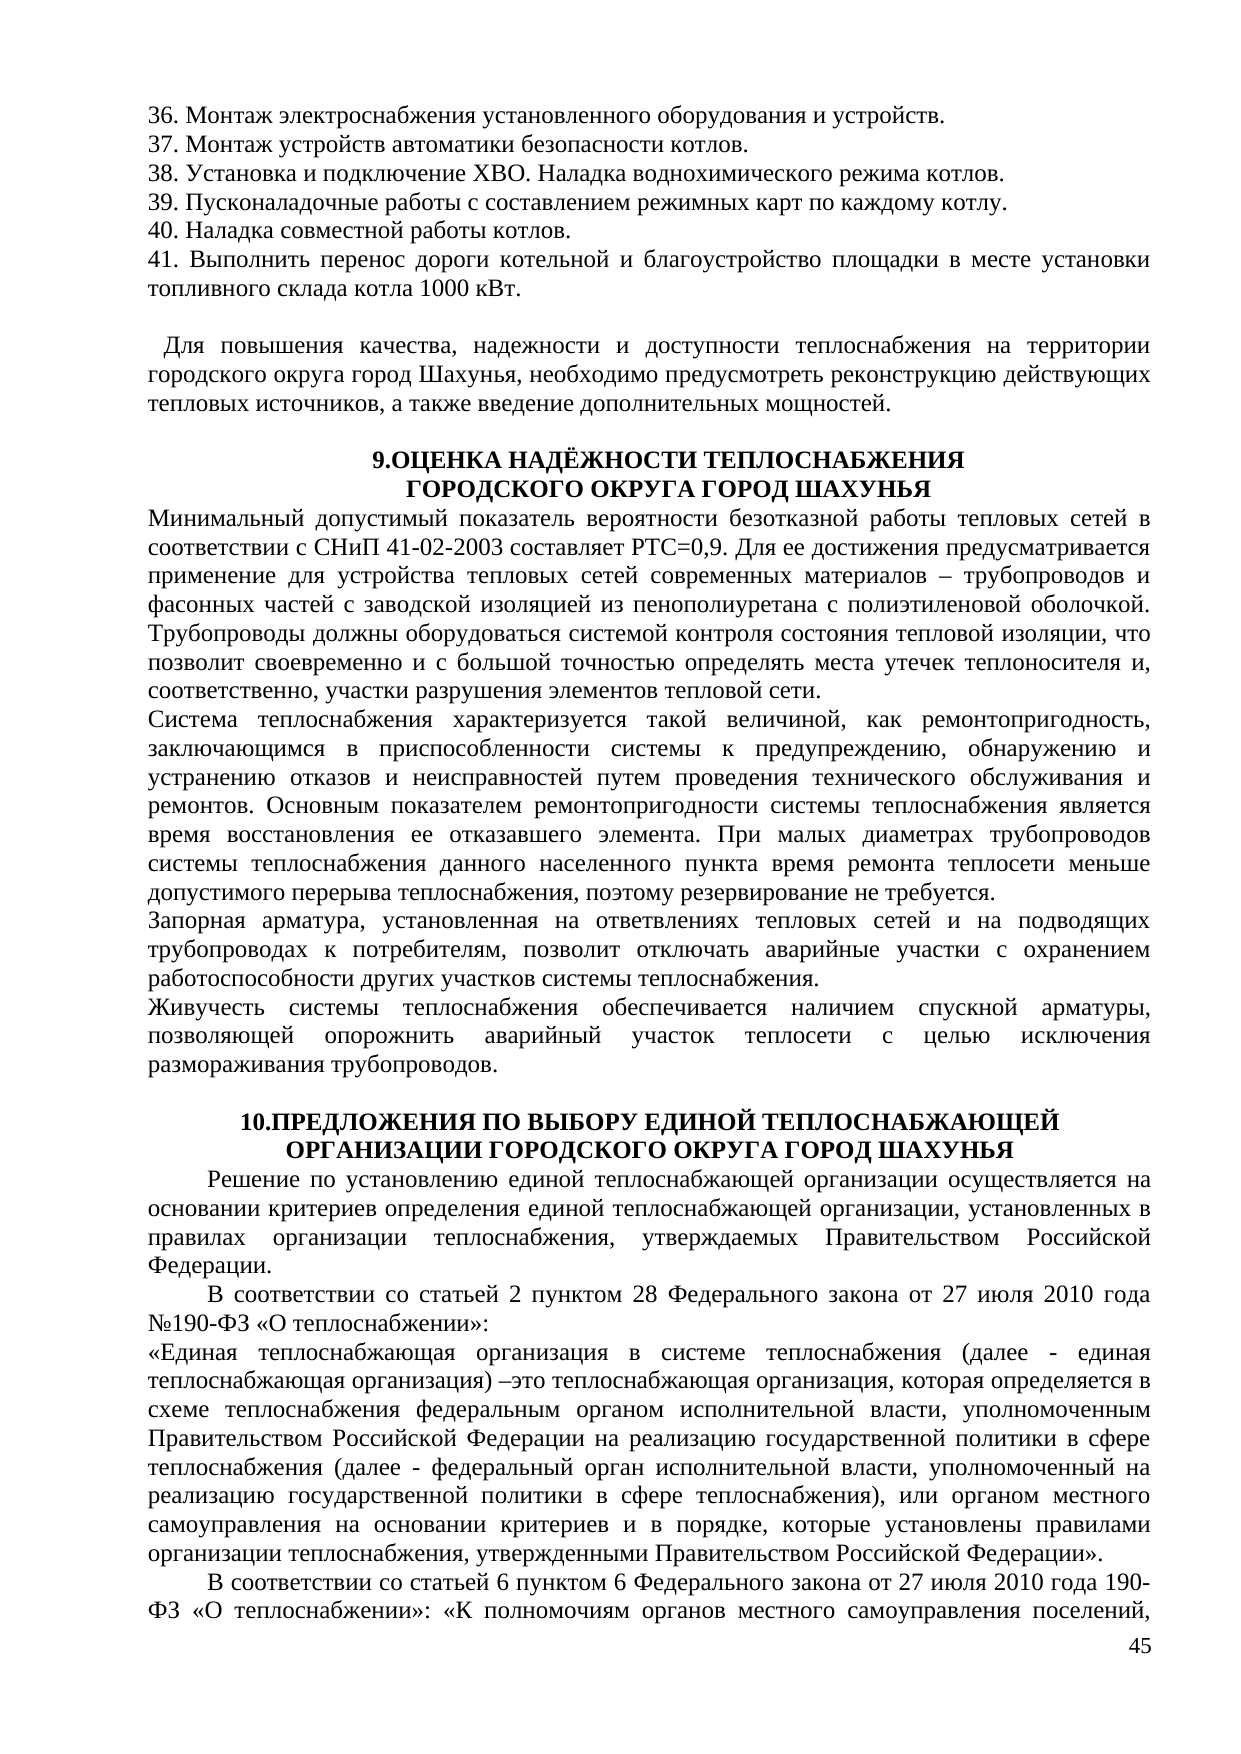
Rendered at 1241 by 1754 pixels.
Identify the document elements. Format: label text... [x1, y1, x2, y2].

text 41. Выполнить перенос дороги котельной и благоустройство площадки в месте установки топливного склада котла 1000 кВт. [148, 244, 1152, 302]
text 38. Установка и подключение ХВО. Наладка воднохимического режима котлов. [148, 158, 1152, 187]
text «Единая теплоснабжающая организация в системе теплоснабжения (далее - единая теплоснабжающая организация) –это теплоснабжающая организация, которая определяется в схеме теплоснабжения федеральным органом исполнительной власти, уполномоченным Правительством Российской Федерации на реализацию государственной политики в сфере теплоснабжения (далее - федеральный орган исполнительной власти, уполномоченный на реализацию государственной политики в сфере теплоснабжения), или органом местного самоуправления на основании критериев и в порядке, которые установлены правилами организации теплоснабжения, утвержденными Правительством Российской Федерации». [148, 1337, 1152, 1567]
text 39. Пусконаладочные работы с составлением режимных карт по каждому котлу. [148, 187, 1152, 215]
text 37. Монтаж устройств автоматики безопасности котлов. [148, 129, 1152, 158]
text В соответствии со статьей 2 пунктом 28 Федерального закона от 27 июля 2010 года №190-ФЗ «О теплоснабжении»: [148, 1279, 1152, 1337]
text Для повышения качества, надежности и доступности теплоснабжения на территории городского округа город Шахунья, необходимо предусмотреть реконструкцию действующих тепловых источников, а также введение дополнительных мощностей. [148, 330, 1152, 417]
text 36. Монтаж электроснабжения установленного оборудования и устройств. [148, 100, 1152, 129]
text Запорная арматура, установленная на ответвлениях тепловых сетей и на подводящих трубопроводах к потребителям, позволит отключать аварийные участки с охранением работоспособности других участков системы теплоснабжения. [148, 905, 1152, 992]
text Решение по установлению единой теплоснабжающей организации осуществляется на основании критериев определения единой теплоснабжающей организации, установленных в правилах организации теплоснабжения, утверждаемых Правительством Российской Федерации. [148, 1164, 1152, 1279]
text Система теплоснабжения характеризуется такой величиной, как ремонтопригодность, заключающимся в приспособленности системы к предупреждению, обнаружению и устранению отказов и неисправностей путем проведения технического обслуживания и ремонтов. Основным показателем ремонтопригодности системы теплоснабжения является время восстановления ее отказавшего элемента. При малых диаметрах трубопроводов системы теплоснабжения данного населенного пункта время ремонта теплосети меньше допустимого перерыва теплоснабжения, поэтому резервирование не требуется. [148, 704, 1152, 905]
text 10.ПРЕДЛОЖЕНИЯ ПО ВЫБОРУ ЕДИНОЙ ТЕПЛОСНАБЖАЮЩЕЙ ОРГАНИЗАЦИИ ГОРОДСКОГО ОКРУГА ГОРОД ШАХУНЬЯ [148, 1107, 1152, 1164]
text ГОРОДСКОГО ОКРУГА ГОРОД ШАХУНЬЯ [185, 474, 1152, 503]
text 9.ОЦЕНКА НАДЁЖНОСТИ ТЕПЛОСНАБЖЕНИЯ [185, 445, 1152, 474]
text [148, 1567, 1152, 1624]
text Живучесть системы теплоснабжения обеспечивается наличием спускной арматуры, позволяющей опорожнить аварийный участок теплосети с целью исключения размораживания трубопроводов. [148, 992, 1152, 1078]
text Минимальный допустимый показатель вероятности безотказной работы тепловых сетей в соответствии с СНиП 41-02-2003 составляет РТС=0,9. Для ее достижения предусматривается применение для устройства тепловых сетей современных материалов – трубопроводов и фасонных частей с заводской изоляцией из пенополиуретана с полиэтиленовой оболочкой. Трубопроводы должны оборудоваться системой контроля состояния тепловой изоляции, что позволит своевременно и с большой точностью определять места утечек теплоносителя и, соответственно, участки разрушения элементов тепловой сети. [148, 503, 1152, 704]
text 40. Наладка совместной работы котлов. [148, 215, 1152, 244]
